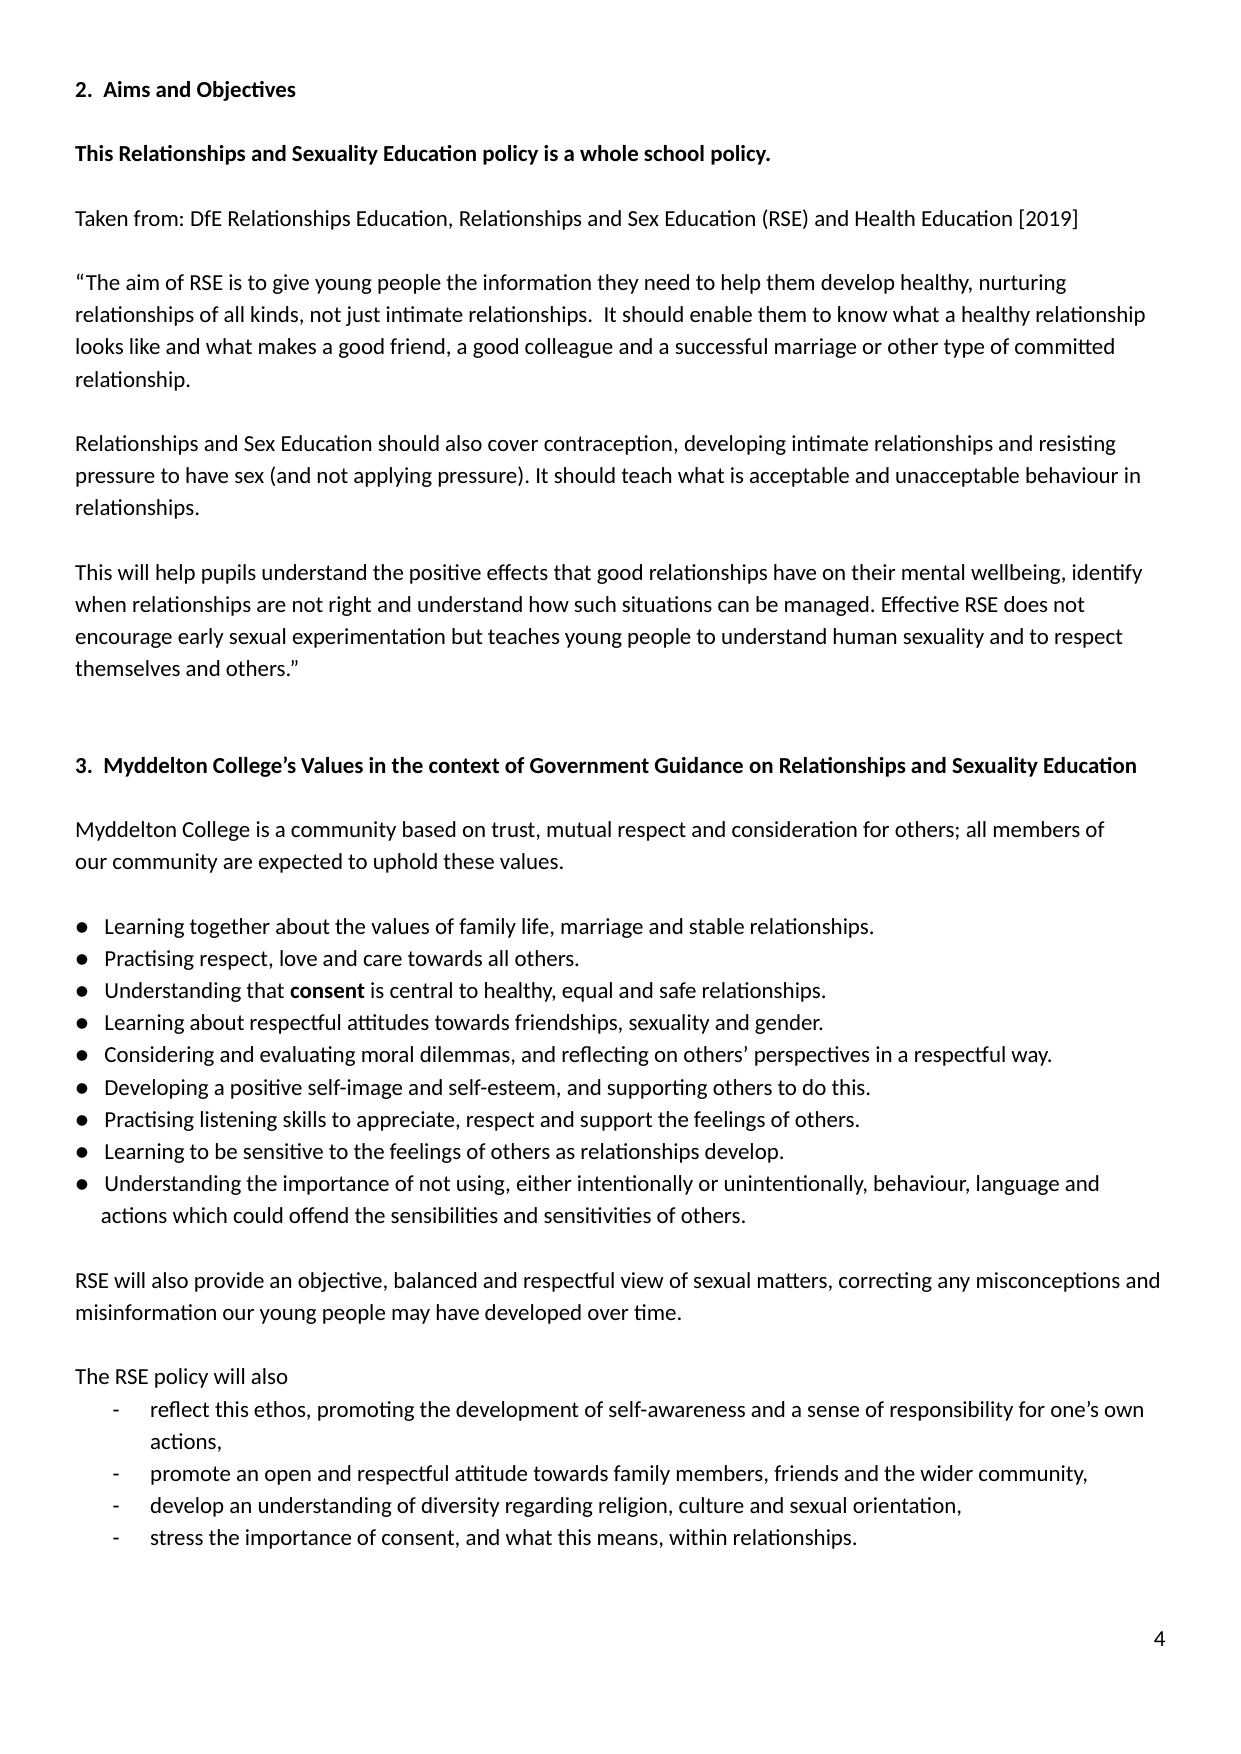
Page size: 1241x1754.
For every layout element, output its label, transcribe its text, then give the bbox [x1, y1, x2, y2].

text RSE will also provide an objective, balanced and respectful view of sexual matters, correcting any misconceptions and misinformation our young people may have developed over time. [75, 1266, 1165, 1326]
text ● Learning together about the values of family life, marriage and stable relationships. [75, 912, 1165, 940]
text ● Practising respect, love and care towards all others. [75, 944, 1165, 972]
text Taken from: DfE Relationships Education, Relationships and Sex Education (RSE) and Health Education [2019] [75, 204, 1165, 232]
text Myddelton College is a community based on trust, mutual respect and consideration for others; all members of [75, 815, 1165, 843]
text ● Considering and evaluating moral dilemmas, and reflecting on others’ perspectives in a respectful way. [75, 1041, 1165, 1069]
text 3. Myddelton College’s Values in the context of Government Guidance on Relationships and Sexuality Education [75, 751, 1165, 779]
text This Relationships and Sexuality Education policy is a whole school policy. [75, 139, 1165, 167]
text ● Understanding that consent is central to healthy, equal and safe relationships. [75, 976, 1165, 1004]
list develop an understanding of diversity regarding religion, culture and sexual orientation, [112, 1491, 1165, 1519]
list stress the importance of consent, and what this means, within relationships. [112, 1523, 1165, 1551]
text The RSE policy will also [75, 1362, 1165, 1391]
text 2. Aims and Objectives [75, 75, 1165, 103]
text ● Developing a positive self-image and self-esteem, and supporting others to do this. [75, 1073, 1165, 1101]
text “The aim of RSE is to give young people the information they need to help them develop healthy, nurturing relationships of all kinds, not just intimate relationships. It should enable them to know what a healthy relationship looks like and what makes a good friend, a good colleague and a successful marriage or other type of committed relationship. [75, 268, 1165, 393]
list reflect this ethos, promoting the development of self-awareness and a sense of responsibility for one’s own actions, [112, 1395, 1165, 1455]
text ● Learning about respectful attitudes towards friendships, sexuality and gender. [75, 1008, 1165, 1036]
text ● Practising listening skills to appreciate, respect and support the feelings of others. [75, 1105, 1165, 1133]
text ● Learning to be sensitive to the feelings of others as relationships develop. [75, 1137, 1165, 1165]
text actions which could offend the sensibilities and sensitivities of others. [75, 1202, 1165, 1229]
list promote an open and respectful attitude towards family members, friends and the wider community, [112, 1459, 1165, 1487]
text This will help pupils understand the positive effects that good relationships have on their mental wellbeing, identify when relationships are not right and understand how such situations can be managed. Effective RSE does not encourage early sexual experimentation but teaches young people to understand human sexuality and to respect themselves and others.” [75, 558, 1165, 682]
text ● Understanding the importance of not using, either intentionally or unintentionally, behaviour, language and [75, 1169, 1165, 1197]
text our community are expected to uphold these values. [75, 847, 1165, 876]
text Relationships and Sex Education should also cover contraception, developing intimate relationships and resisting pressure to have sex (and not applying pressure). It should teach what is acceptable and unacceptable behaviour in relationships. [75, 429, 1165, 521]
